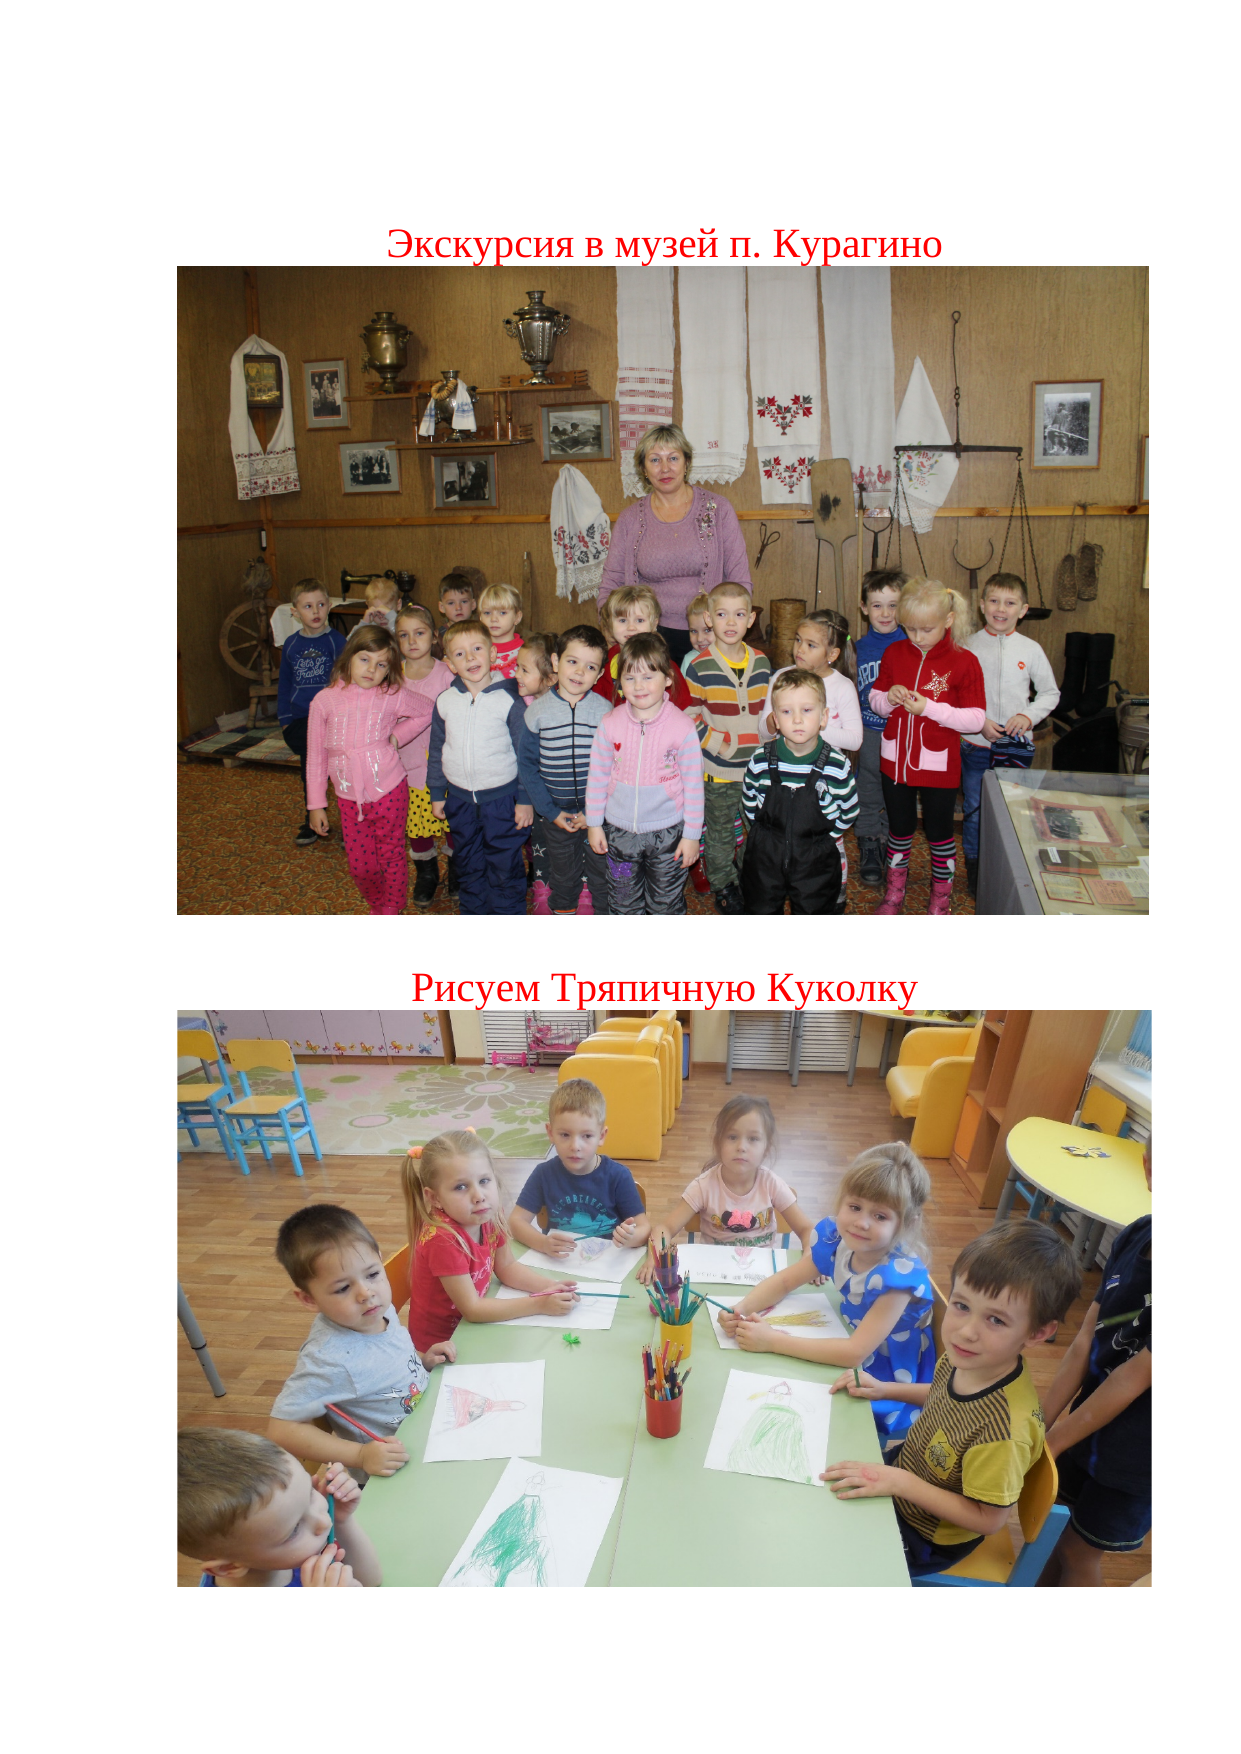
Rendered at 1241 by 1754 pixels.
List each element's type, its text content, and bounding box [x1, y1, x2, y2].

picture [177, 266, 1149, 915]
picture [177, 1010, 1152, 1587]
text Рисуем Тряпичную Куколку [177, 963, 1152, 1010]
text Экскурсия в музей п. Курагино [177, 219, 1152, 267]
